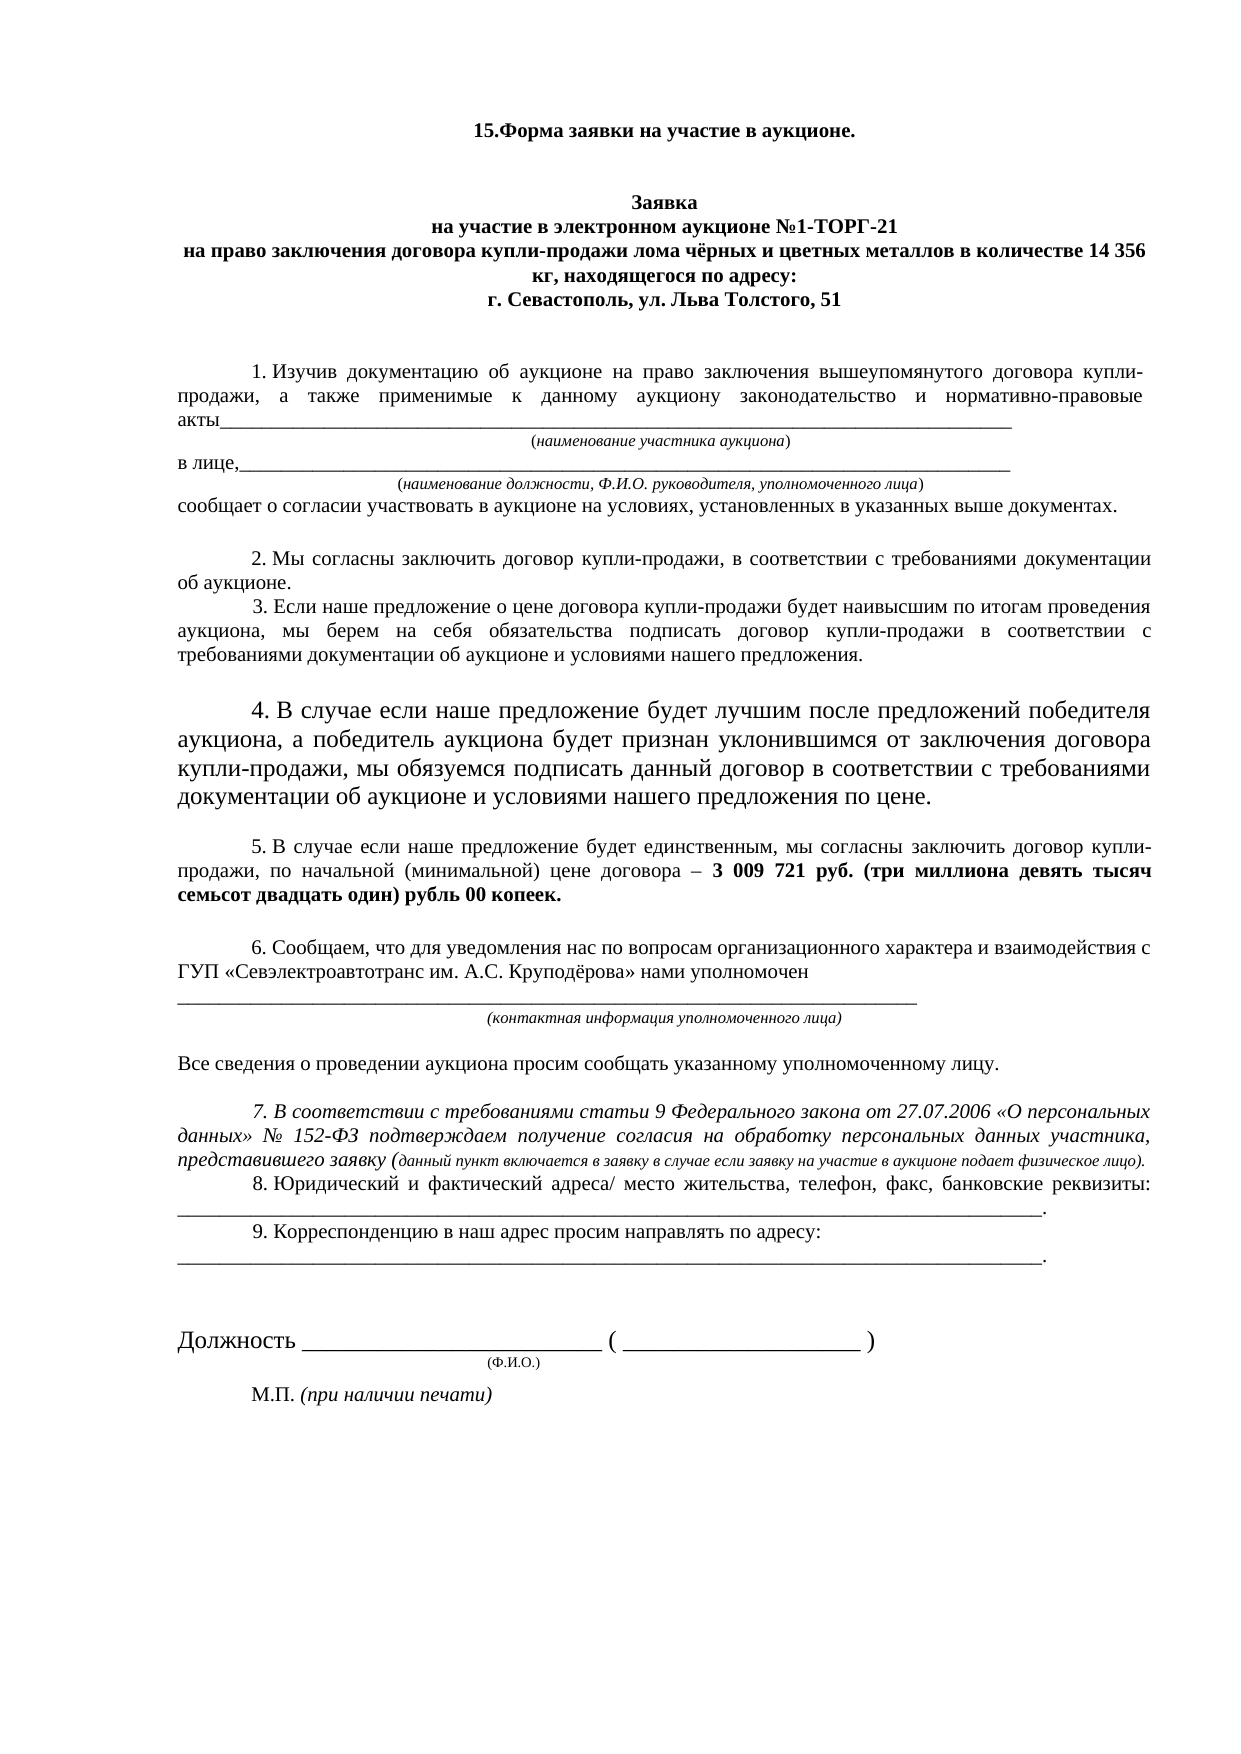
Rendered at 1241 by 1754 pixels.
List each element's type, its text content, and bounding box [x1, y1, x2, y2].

text 9. Корреспонденцию в наш адрес просим направлять по адресу: ___________________________________________________________________________________. [177, 1219, 1152, 1267]
text (наименование участника аукциона) [177, 431, 1144, 450]
text Все сведения о проведении аукциона просим сообщать указанному уполномоченному лицу. [177, 1051, 1152, 1075]
text (Ф.И.О.) [177, 1353, 1152, 1382]
text 4. В случае если наше предложение будет лучшим после предложений победителя аукциона, а победитель аукциона будет признан уклонившимся от заключения договора купли-продажи, мы обязуемся подписать данный договор в соответствии с требованиями документации об аукционе и условиями нашего предложения по цене. [177, 695, 1152, 810]
text сообщает о согласии участвовать в аукционе на условиях, установленных в указанных выше документах. [177, 493, 1144, 517]
text (контактная информация уполномоченного лица) [177, 1007, 1152, 1027]
text _______________________________________________________________________ [177, 983, 1152, 1007]
text 8. Юридический и фактический адреса/ место жительства, телефон, факс, банковские реквизиты: ___________________________________________________________________________________. [177, 1171, 1152, 1219]
text (наименование должности, Ф.И.О. руководителя, уполномоченного лица) [177, 474, 1144, 493]
text 7. В соответствии с требованиями статьи 9 Федерального закона от 27.07.2006 «О персональных данных» № 152-ФЗ подтверждаем получение согласия на обработку персональных данных участника, представившего заявку (данный пункт включается в заявку в случае если заявку на участие в аукционе подает физическое лицо). [177, 1099, 1152, 1171]
text Должность ________________________ ( ___________________ ) [177, 1325, 1152, 1353]
text М.П. (при наличии печати) [177, 1382, 1152, 1406]
text Заявка [177, 190, 1152, 214]
text 15.Форма заявки на участие в аукционе. [177, 118, 1152, 142]
text 1. Изучив документацию об аукционе на право заключения вышеупомянутого договора купли-продажи, а также применимые к данному аукциону законодательство и нормативно-правовые акты____________________________________________________________________________ [177, 359, 1144, 431]
text на участие в электронном аукционе №1-ТОРГ-21 [177, 214, 1152, 238]
text 6. Сообщаем, что для уведомления нас по вопросам организационного характера и взаимодействия с ГУП «Севэлектроавтотранс им. А.С. Круподёрова» нами уполномочен [177, 935, 1152, 983]
text 3. Если наше предложение о цене договора купли-продажи будет наивысшим по итогам проведения аукциона, мы берем на себя обязательства подписать договор купли-продажи в соответствии с требованиями документации об аукционе и условиями нашего предложения. [177, 594, 1152, 666]
text 2. Мы согласны заключить договор купли-продажи, в соответствии с требованиями документации об аукционе. [177, 546, 1152, 594]
text г. Севастополь, ул. Льва Толстого, 51 [177, 287, 1152, 311]
text в лице,__________________________________________________________________________ [177, 450, 1144, 474]
text 5. В случае если наше предложение будет единственным, мы согласны заключить договор купли-продажи, по начальной (минимальной) цене договора – 3 009 721 руб. (три миллиона девять тысяч семьсот двадцать один) рубль 00 копеек. [177, 834, 1152, 906]
text на право заключения договора купли-продажи лома чёрных и цветных металлов в количестве 14 356 кг, находящегося по адресу: [177, 238, 1152, 287]
